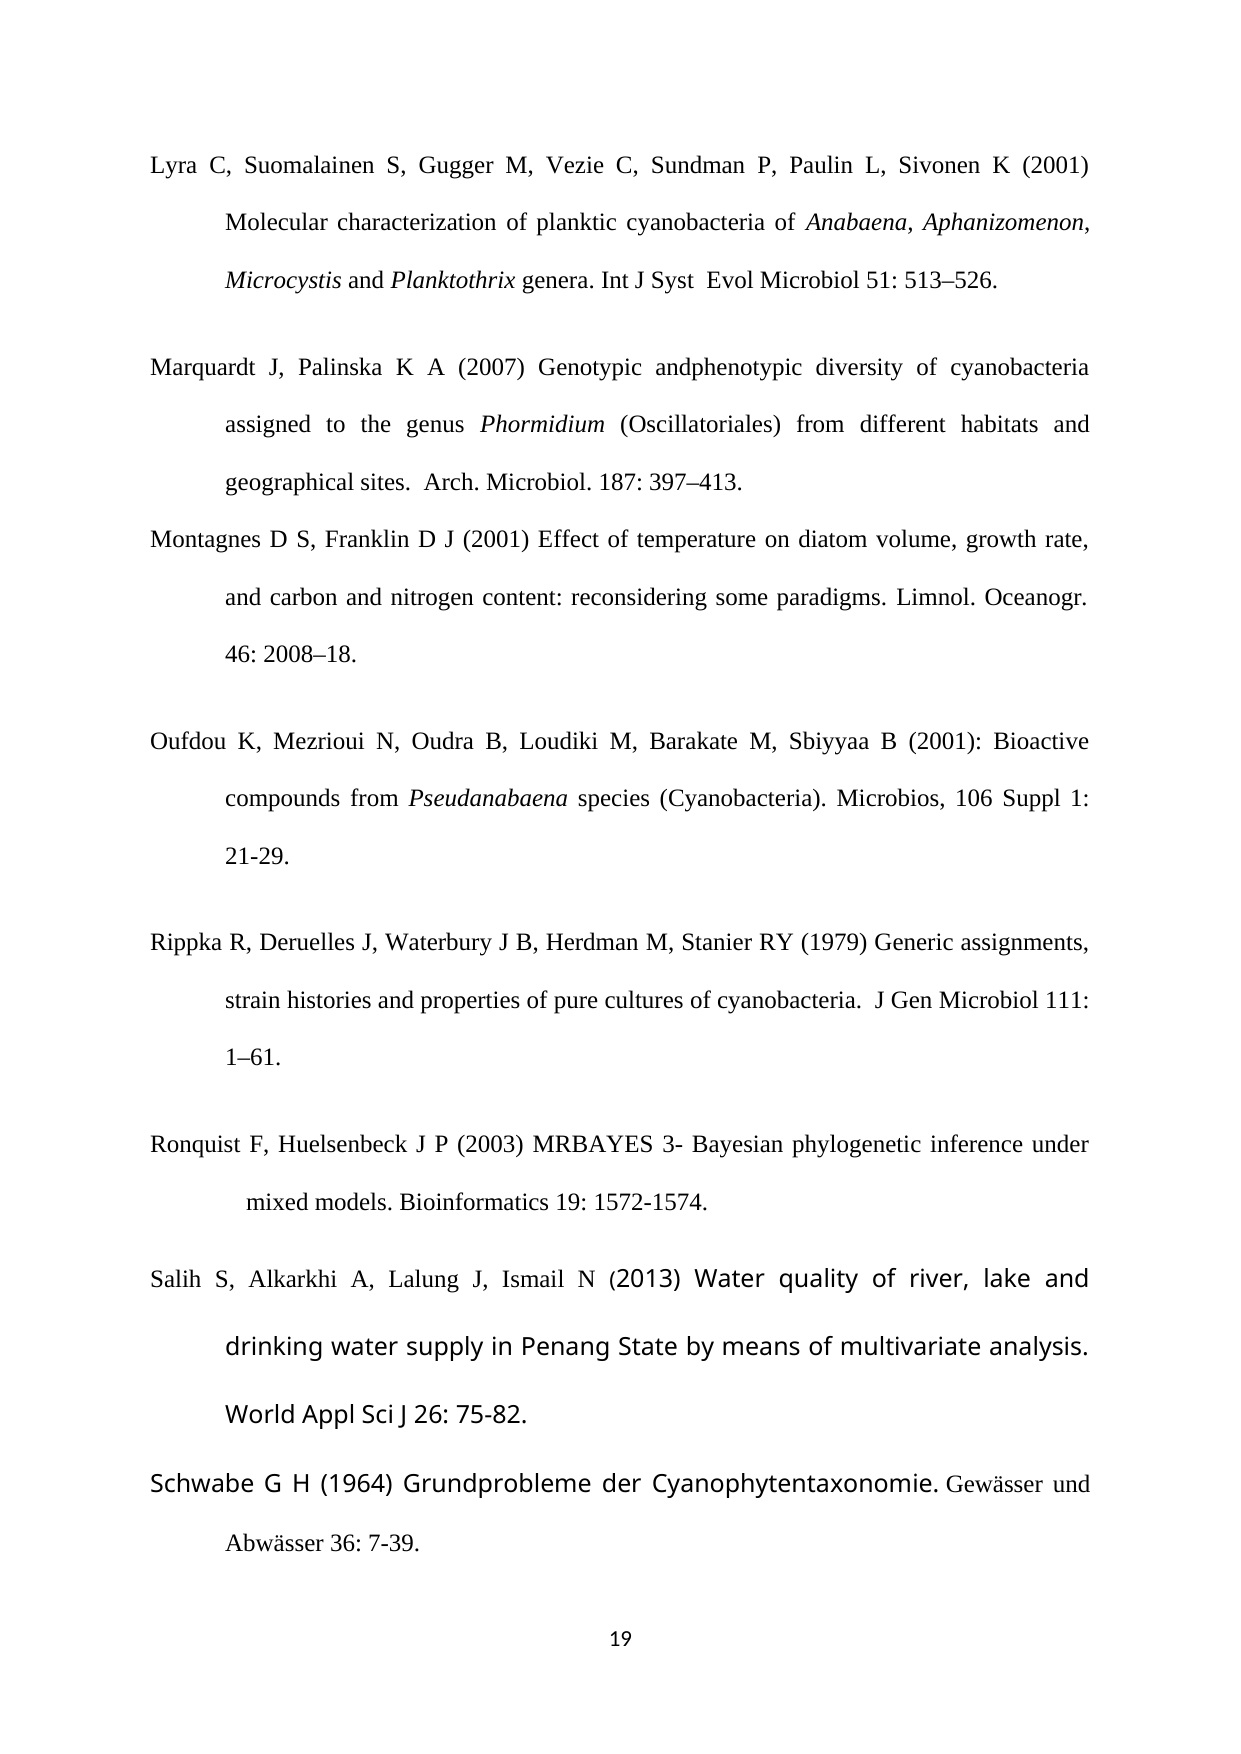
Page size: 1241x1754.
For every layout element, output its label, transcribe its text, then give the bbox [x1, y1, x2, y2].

text Ronquist F, Huelsenbeck J P (2003) MRBAYES 3- Bayesian phylogenetic inference under mixed models. Bioinformatics 19: 1572-1574. [150, 1129, 1090, 1215]
text Salih S, Alkarkhi A, Lalung J, Ismail N (2013) Water quality of river, lake and drinking water supply in Penang State by means of multivariate analysis. World Appl Sci J 26: 75-82. [150, 1261, 1090, 1431]
text Oufdou K, Mezrioui N, Oudra B, Loudiki M, Barakate M, Sbiyyaa B (2001): Bioactive compounds from Pseudanabaena species (Cyanobacteria). Microbios, 106 Suppl 1: 21-29. [150, 726, 1090, 869]
text Schwabe G H (1964) Grundprobleme der Cyanophytentaxonomie. Gewässer und Abwässer 36: 7-39. [150, 1465, 1090, 1557]
text Marquardt J, Palinska K A (2007) Genotypic andphenotypic diversity of cyanobacteria assigned to the genus Phormidium (Oscillatoriales) from different habitats and geographical sites. Arch. Microbiol. 187: 397–413. [150, 352, 1090, 495]
text Rippka R, Deruelles J, Waterbury J B, Herdman M, Stanier RY (1979) Generic assignments, strain histories and properties of pure cultures of cyanobacteria. J Gen Microbiol 111: 1–61. [150, 927, 1090, 1071]
text Lyra C, Suomalainen S, Gugger M, Vezie C, Sundman P, Paulin L, Sivonen K (2001) Molecular characterization of planktic cyanobacteria of Anabaena, Aphanizomenon, Microcystis and Planktothrix genera. Int J Syst Evol Microbiol 51: 513–526. [150, 150, 1090, 294]
text Montagnes D S, Franklin D J (2001) Effect of temperature on diatom volume, growth rate, and carbon and nitrogen content: reconsidering some paradigms. Limnol. Oceanogr. 46: 2008–18. [150, 524, 1090, 668]
